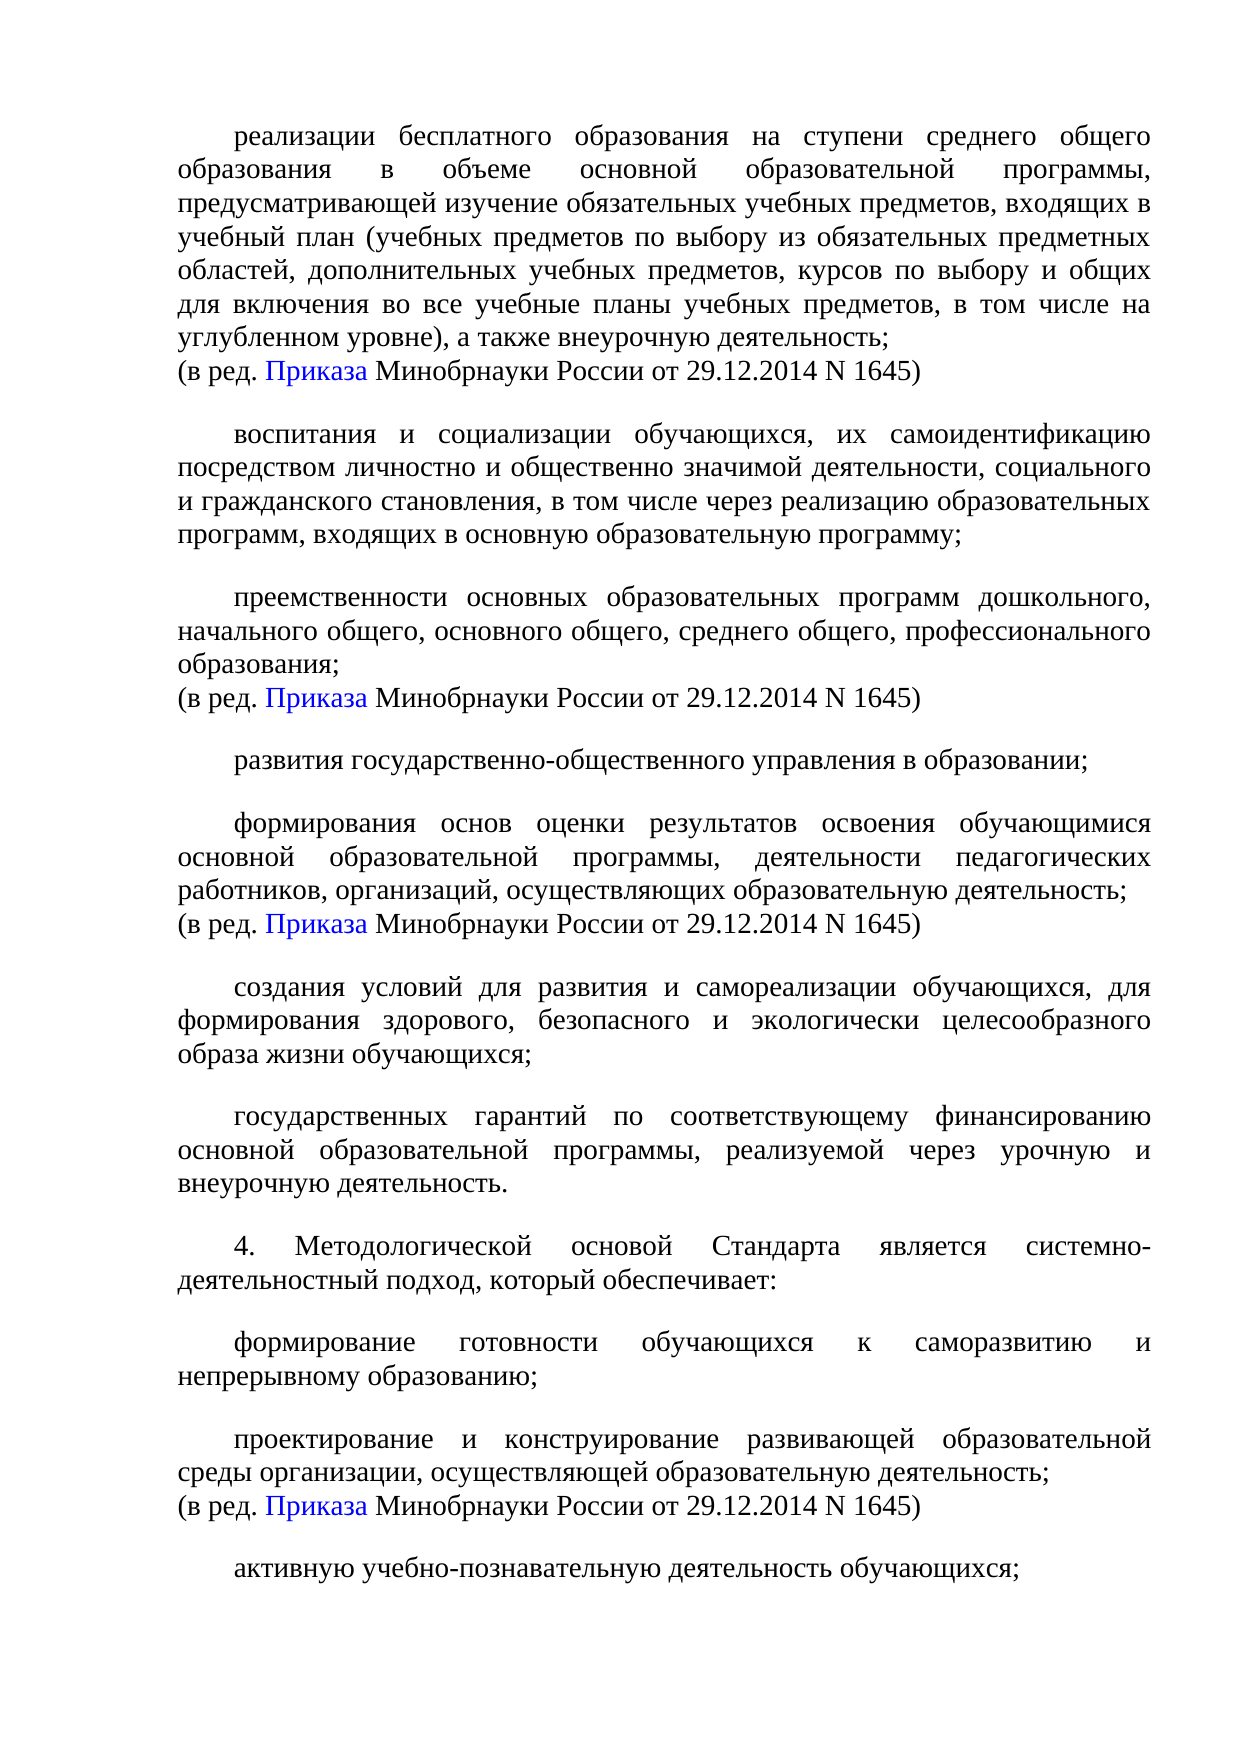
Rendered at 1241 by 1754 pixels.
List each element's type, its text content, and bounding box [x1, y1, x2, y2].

text реализации бесплатного образования на ступени среднего общего образования в объеме основной образовательной программы, предусматривающей изучение обязательных учебных предметов, входящих в учебный план (учебных предметов по выбору из обязательных предметных областей, дополнительных учебных предметов, курсов по выбору и общих для включения во все учебные планы учебных предметов, в том числе на углубленном уровне), а также внеурочную деятельность; [177, 118, 1152, 353]
text 4. Методологической основой Стандарта является системно-деятельностный подход, который обеспечивает: [177, 1228, 1152, 1295]
text (в ред. Приказа Минобрнауки России от 29.12.2014 N 1645) [177, 680, 1152, 713]
text развития государственно-общественного управления в образовании; [177, 742, 1152, 776]
text (в ред. Приказа Минобрнауки России от 29.12.2014 N 1645) [177, 906, 1152, 939]
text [177, 1488, 1152, 1521]
text активную учебно-познавательную деятельность обучающихся; [177, 1551, 1152, 1584]
text формирования основ оценки результатов освоения обучающимися основной образовательной программы, деятельности педагогических работников, организаций, осуществляющих образовательную деятельность; [177, 805, 1152, 906]
text преемственности основных образовательных программ дошкольного, начального общего, основного общего, среднего общего, профессионального образования; [177, 579, 1152, 680]
text государственных гарантий по соответствующему финансированию основной образовательной программы, реализуемой через урочную и внеурочную деятельность. [177, 1098, 1152, 1199]
text (в ред. Приказа Минобрнауки России от 29.12.2014 N 1645) [177, 353, 1152, 387]
text воспитания и социализации обучающихся, их самоидентификацию посредством личностно и общественно значимой деятельности, социального и гражданского становления, в том числе через реализацию образовательных программ, входящих в основную образовательную программу; [177, 416, 1152, 550]
text создания условий для развития и самореализации обучающихся, для формирования здорового, безопасного и экологически целесообразного образа жизни обучающихся; [177, 969, 1152, 1069]
text формирование готовности обучающихся к саморазвитию и непрерывному образованию; [177, 1324, 1152, 1392]
text проектирование и конструирование развивающей образовательной среды организации, осуществляющей образовательную деятельность; [177, 1421, 1152, 1488]
